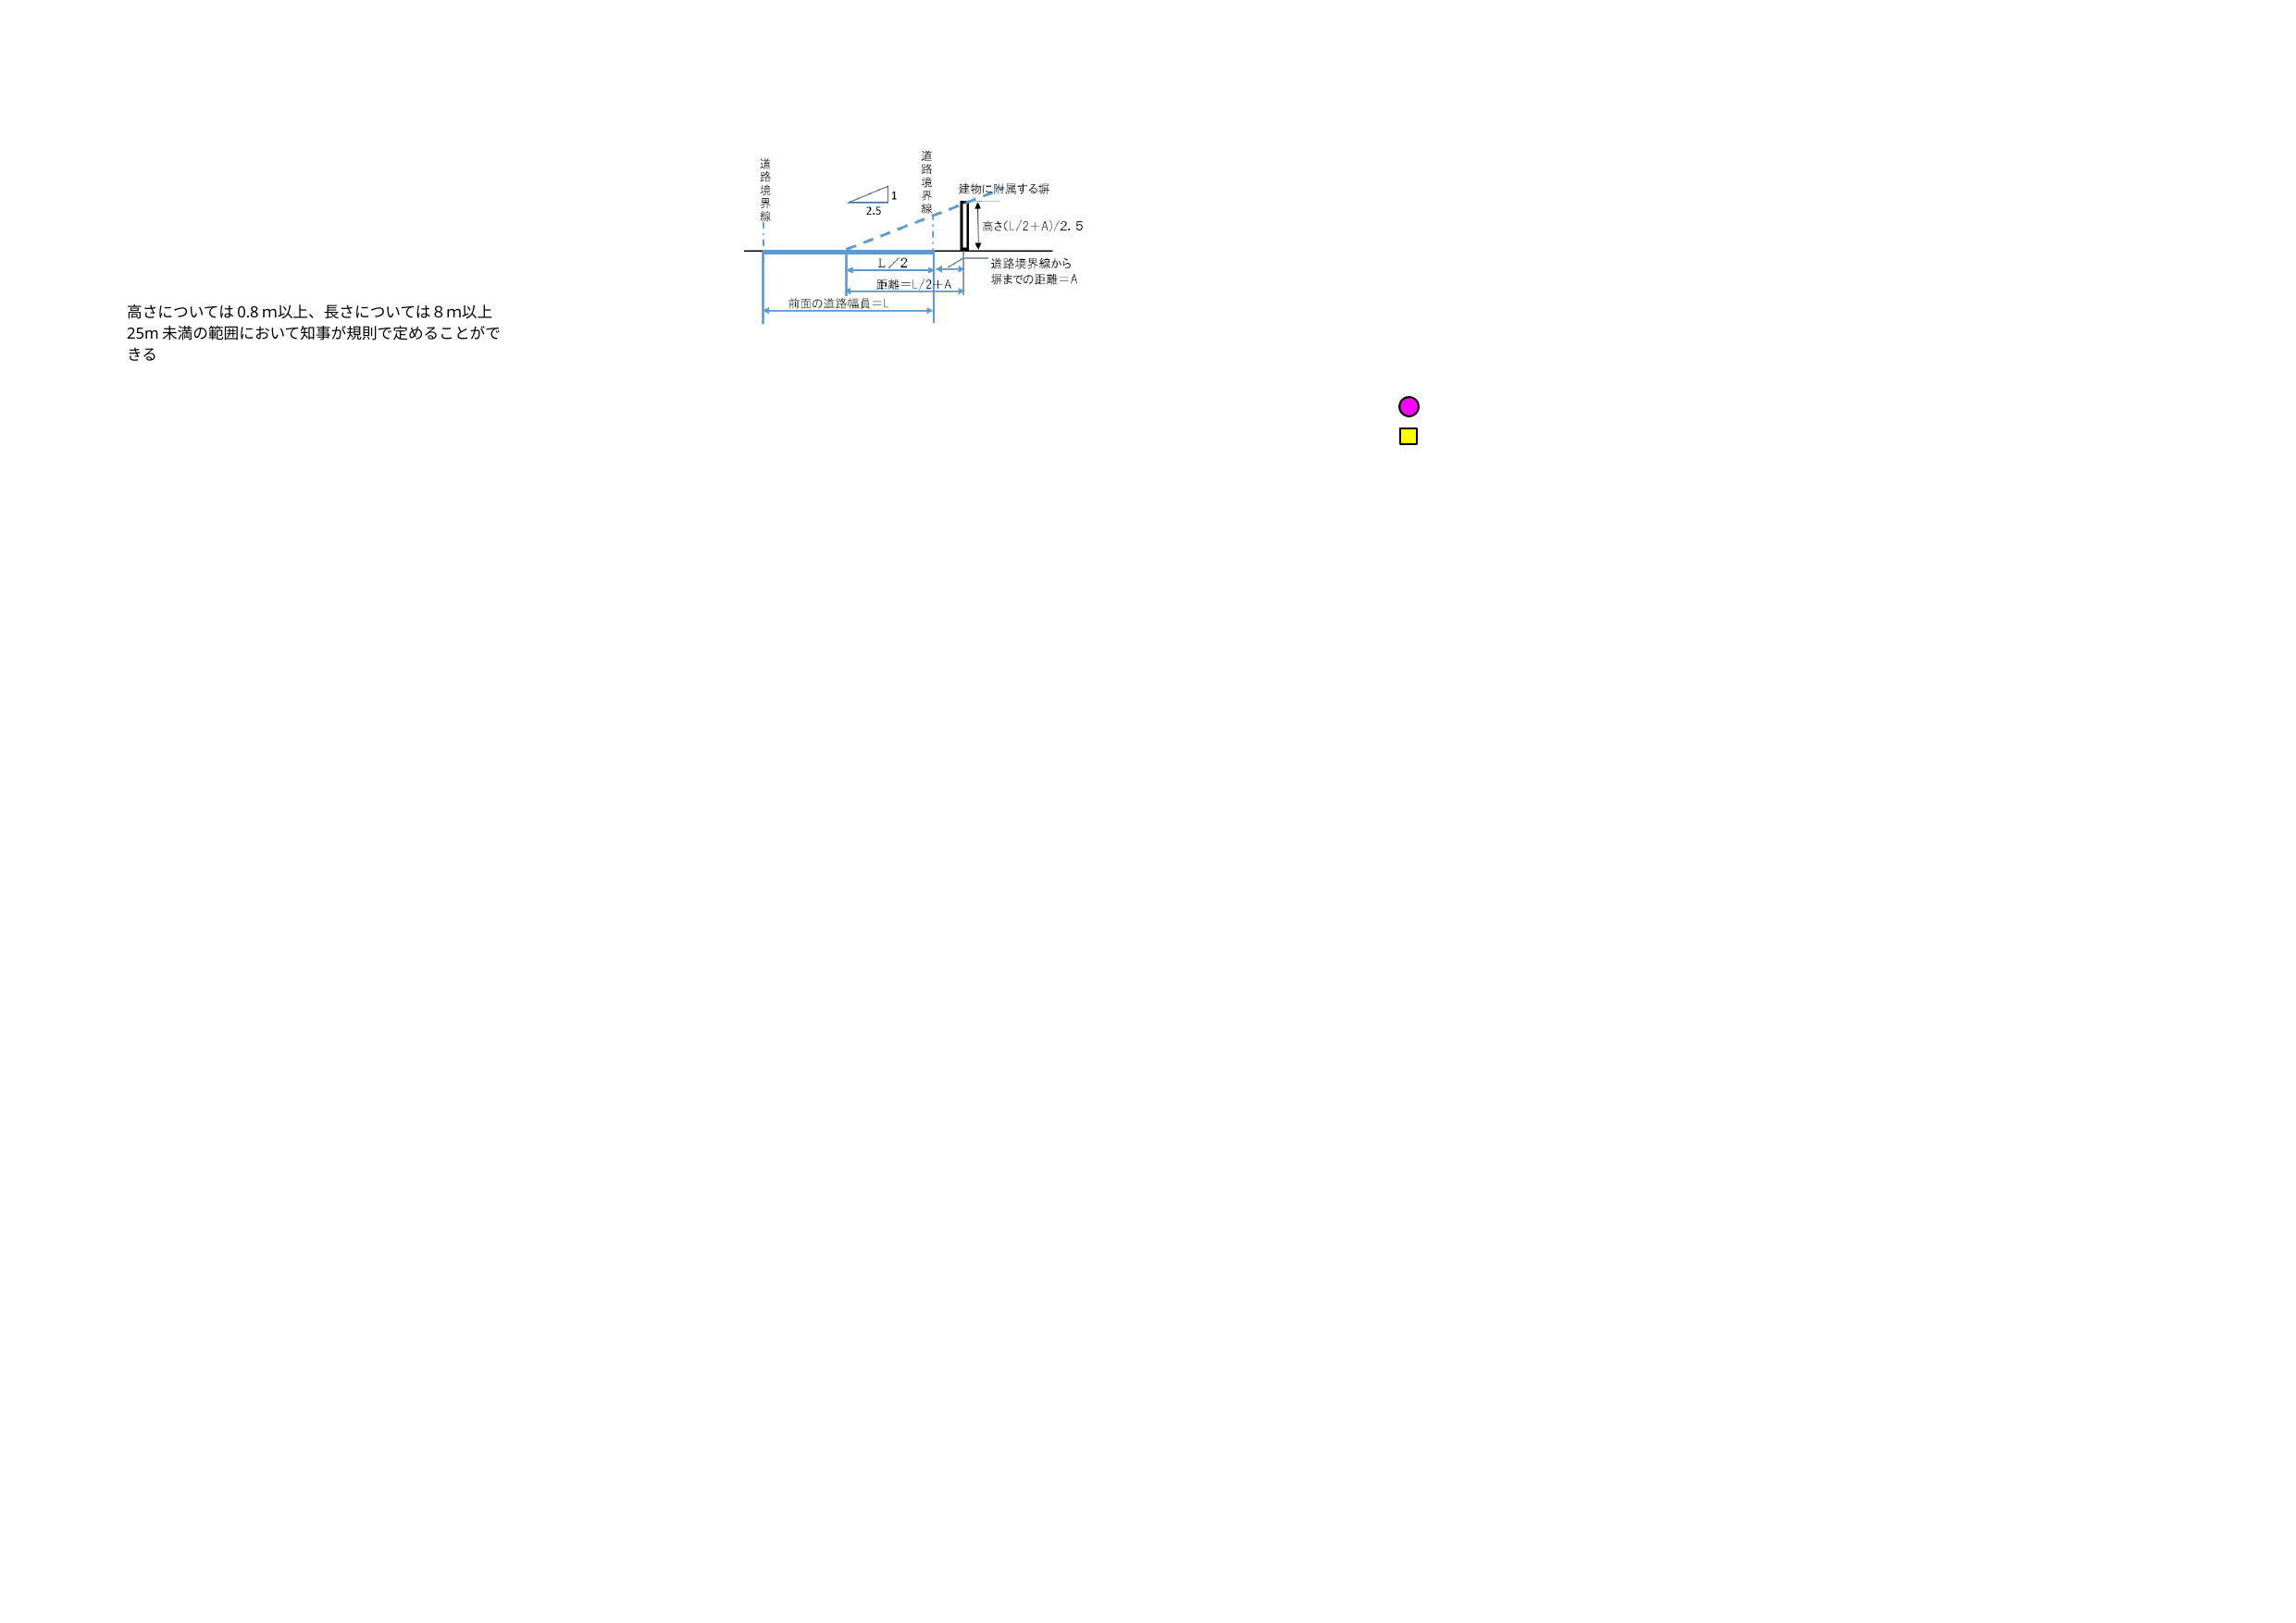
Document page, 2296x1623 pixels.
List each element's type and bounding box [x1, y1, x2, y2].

picture [743, 144, 1117, 325]
